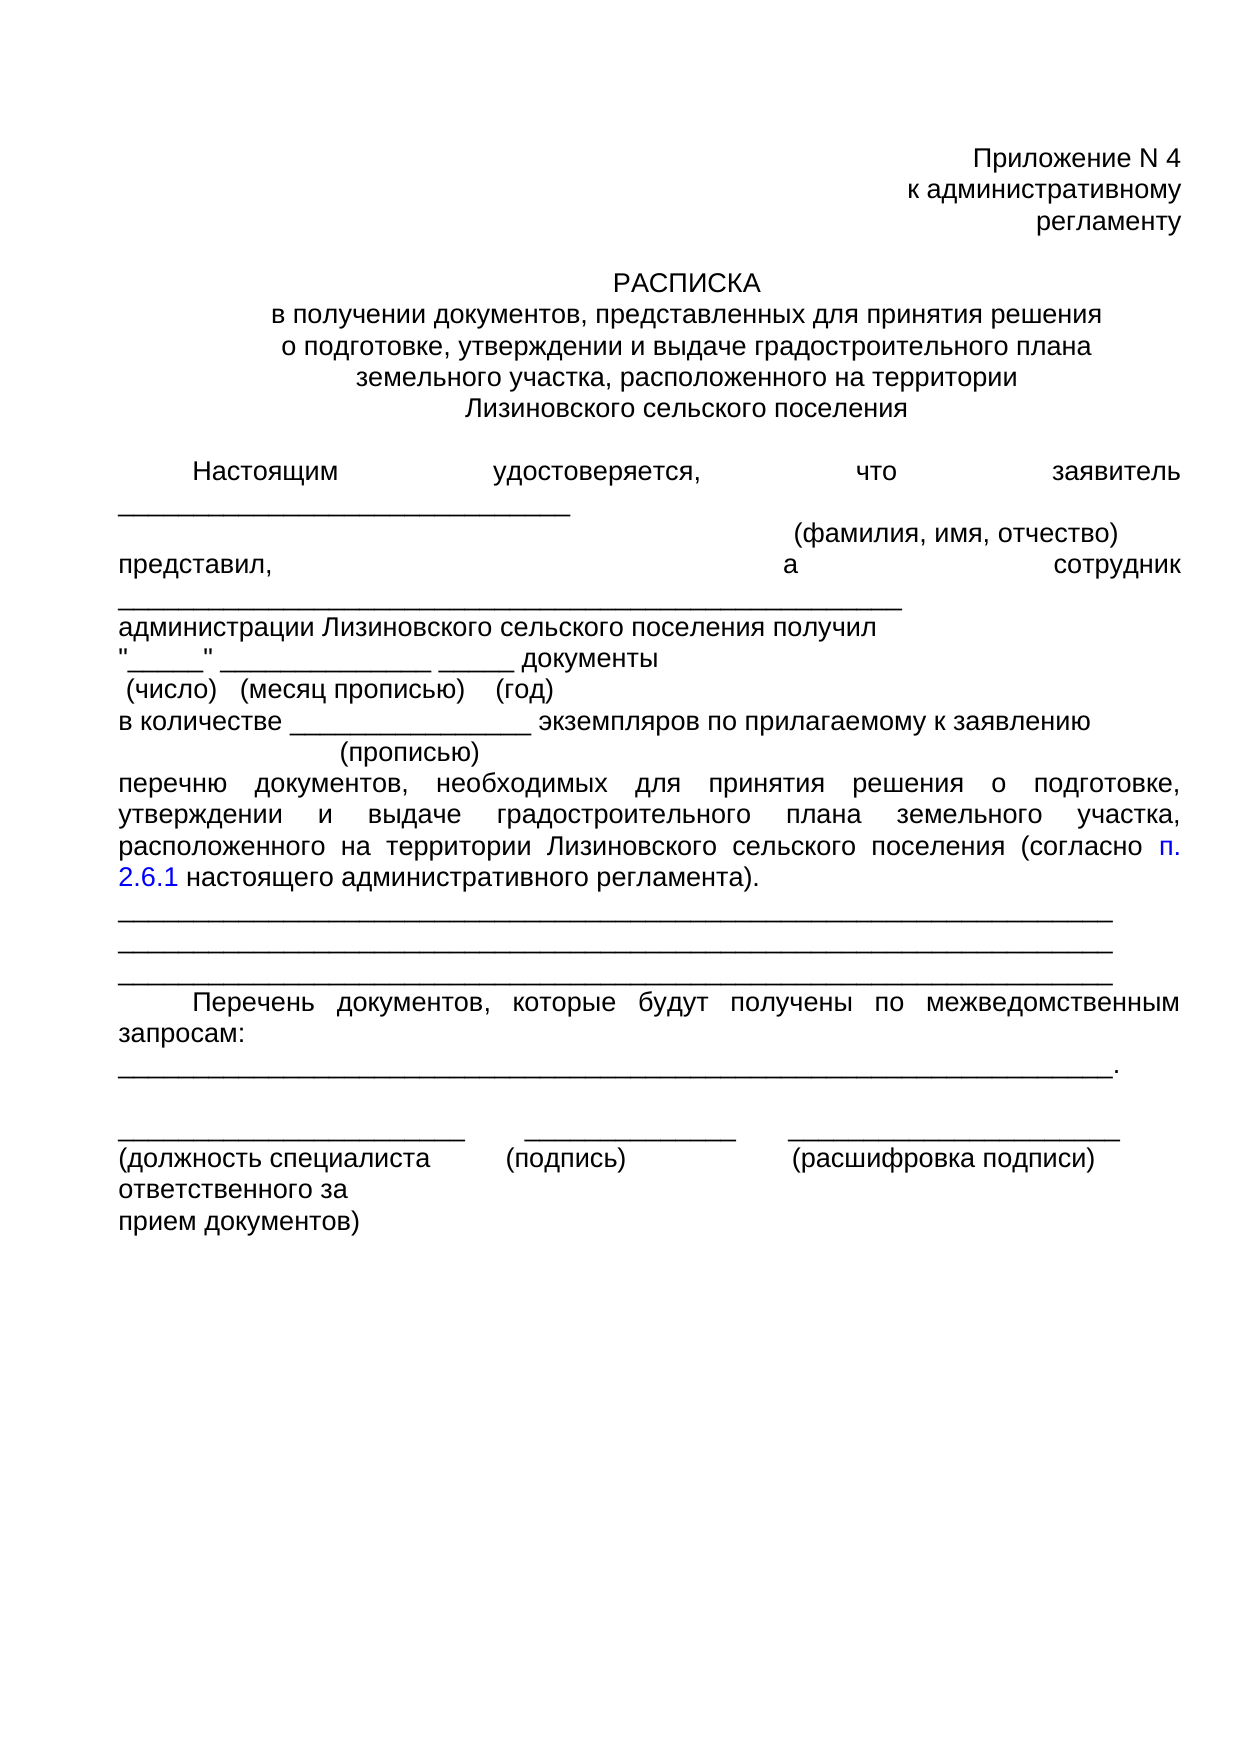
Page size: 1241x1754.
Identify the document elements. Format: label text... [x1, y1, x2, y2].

text регламенту [118, 204, 1181, 236]
text в количестве ________________ экземпляров по прилагаемому к заявлению [118, 704, 1181, 736]
text перечню документов, необходимых для принятия решения о подготовке, утверждении и выдаче градостроительного плана земельного участка, расположенного на территории Лизиновского сельского поселения (согласно п. 2.6.1 настоящего административного регламента). [118, 767, 1181, 892]
text о подготовке, утверждении и выдаче градостроительного плана [118, 329, 1181, 361]
text Лизиновского сельского поселения [118, 392, 1181, 423]
text прием документов) [118, 1204, 1181, 1236]
text __________________________________________________________________ [118, 954, 1181, 986]
text земельного участка, расположенного на территории [118, 361, 1181, 392]
text Перечень документов, которые будут получены по межведомственным запросам: __________________________________________________________________. [118, 986, 1181, 1079]
text администрации Лизиновского сельского поселения получил [118, 611, 1181, 642]
text (должность специалиста (подпись) (расшифровка подписи) [118, 1142, 1181, 1173]
text Настоящим удостоверяется, что заявитель ______________________________ [118, 454, 1181, 517]
text "_____" ______________ _____ документы [118, 642, 1181, 673]
text Приложение N 4 [118, 142, 1181, 173]
text (прописью) [118, 736, 1181, 767]
text (фамилия, имя, отчество) [118, 517, 1181, 548]
text ответственного за [118, 1173, 1181, 1204]
text _______________________ ______________ ______________________ [118, 1111, 1181, 1142]
text РАСПИСКА [118, 267, 1181, 298]
text __________________________________________________________________ [118, 892, 1181, 923]
text (число) (месяц прописью) (год) [118, 673, 1181, 704]
text __________________________________________________________________ [118, 923, 1181, 954]
text к административному [118, 173, 1181, 204]
text представил, а сотрудник ____________________________________________________ [118, 548, 1181, 611]
text в получении документов, представленных для принятия решения [118, 298, 1181, 329]
